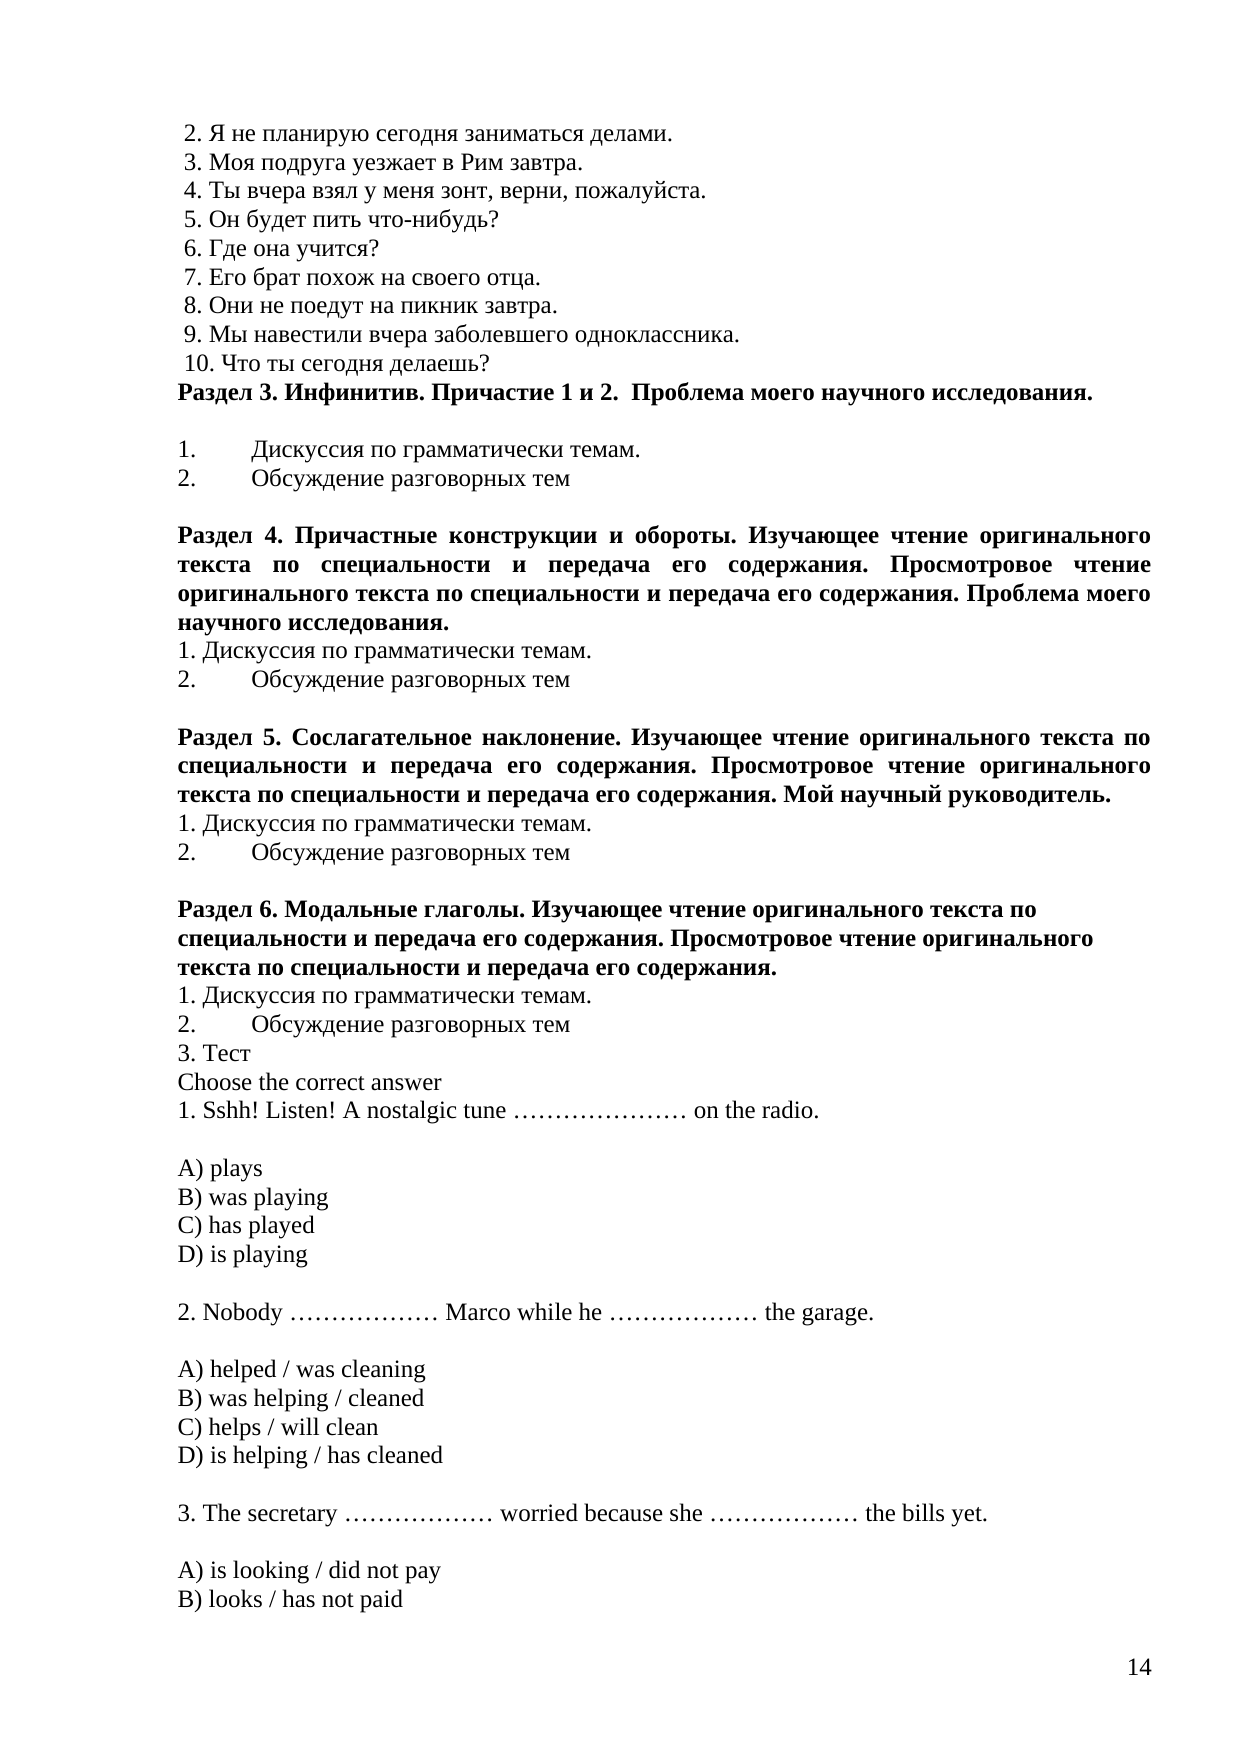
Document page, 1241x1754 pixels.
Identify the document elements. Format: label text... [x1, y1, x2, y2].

text 1. Дискуссия по грамматически темам. [177, 808, 1152, 837]
text 7. Его брат похож на своего отца. [177, 262, 1152, 291]
text 1. Дискуссия по грамматически темам. [177, 981, 1152, 1009]
text Раздел 5. Сослагательное наклонение. Изучающее чтение оригинального текста по специальности и передача его содержания. Просмотровое чтение оригинального текста по специальности и передача его содержания. Мой научный руководитель. [177, 722, 1152, 808]
text A) is looking / did not pay [177, 1556, 1152, 1584]
text Раздел 6. Модальные глаголы. Изучающее чтение оригинального текста по специальности и передача его содержания. Просмотровое чтение оригинального текста по специальности и передача его содержания. [177, 894, 1152, 981]
text B) was playing [177, 1182, 1152, 1211]
text 8. Они не поедут на пикник завтра. [177, 291, 1152, 319]
text 3. The secretary ……………… worried because she ……………… the bills yet. [177, 1498, 1152, 1527]
text 1. Дискуссия по грамматически темам. [177, 636, 1152, 664]
text C) has played [177, 1211, 1152, 1239]
text 2. Обсуждение разговорных тем [177, 1009, 1152, 1038]
text D) is playing [177, 1239, 1152, 1268]
text 2. Обсуждение разговорных тем [177, 463, 1152, 492]
text 2. Я не планирую сегодня заниматься делами. [177, 118, 1152, 147]
text 1. Дискуссия по грамматически темам. [177, 434, 1152, 463]
text 4. Ты вчера взял у меня зонт, верни, пожалуйста. [177, 176, 1152, 204]
text 3. Моя подруга уезжает в Рим завтра. [177, 147, 1152, 176]
text A) helped / was cleaning [177, 1354, 1152, 1383]
text 9. Мы навестили вчера заболевшего одноклассника. [177, 319, 1152, 348]
text 3. Тест [177, 1038, 1152, 1067]
text Сhoose the correct answer [177, 1067, 1152, 1096]
text 5. Он будет пить что-нибудь? [177, 204, 1152, 233]
text B) looks / has not paid [177, 1584, 1152, 1613]
text 2. Обсуждение разговорных тем [177, 837, 1152, 866]
text A) plays [177, 1153, 1152, 1182]
text C) helps / will clean [177, 1412, 1152, 1441]
text Раздел 4. Причастные конструкции и обороты. Изучающее чтение оригинального текста по специальности и передача его содержания. Просмотровое чтение оригинального текста по специальности и передача его содержания. Проблема моего научного исследования. [177, 521, 1152, 636]
text B) was helping / cleaned [177, 1383, 1152, 1412]
text 10. Что ты сегодня делаешь? [177, 348, 1152, 377]
text 6. Где она учится? [177, 233, 1152, 262]
text 2. Обсуждение разговорных тем [177, 664, 1152, 693]
text D) is helping / has cleaned [177, 1441, 1152, 1469]
text Раздел 3. Инфинитив. Причастие 1 и 2. Проблема моего научного исследования. [177, 377, 1152, 406]
text 2. Nobody ……………… Marco while he ……………… the garage. [177, 1297, 1152, 1326]
text 1. Sshh! Listen! A nostalgic tune ………………… on the radio. [177, 1096, 1152, 1124]
